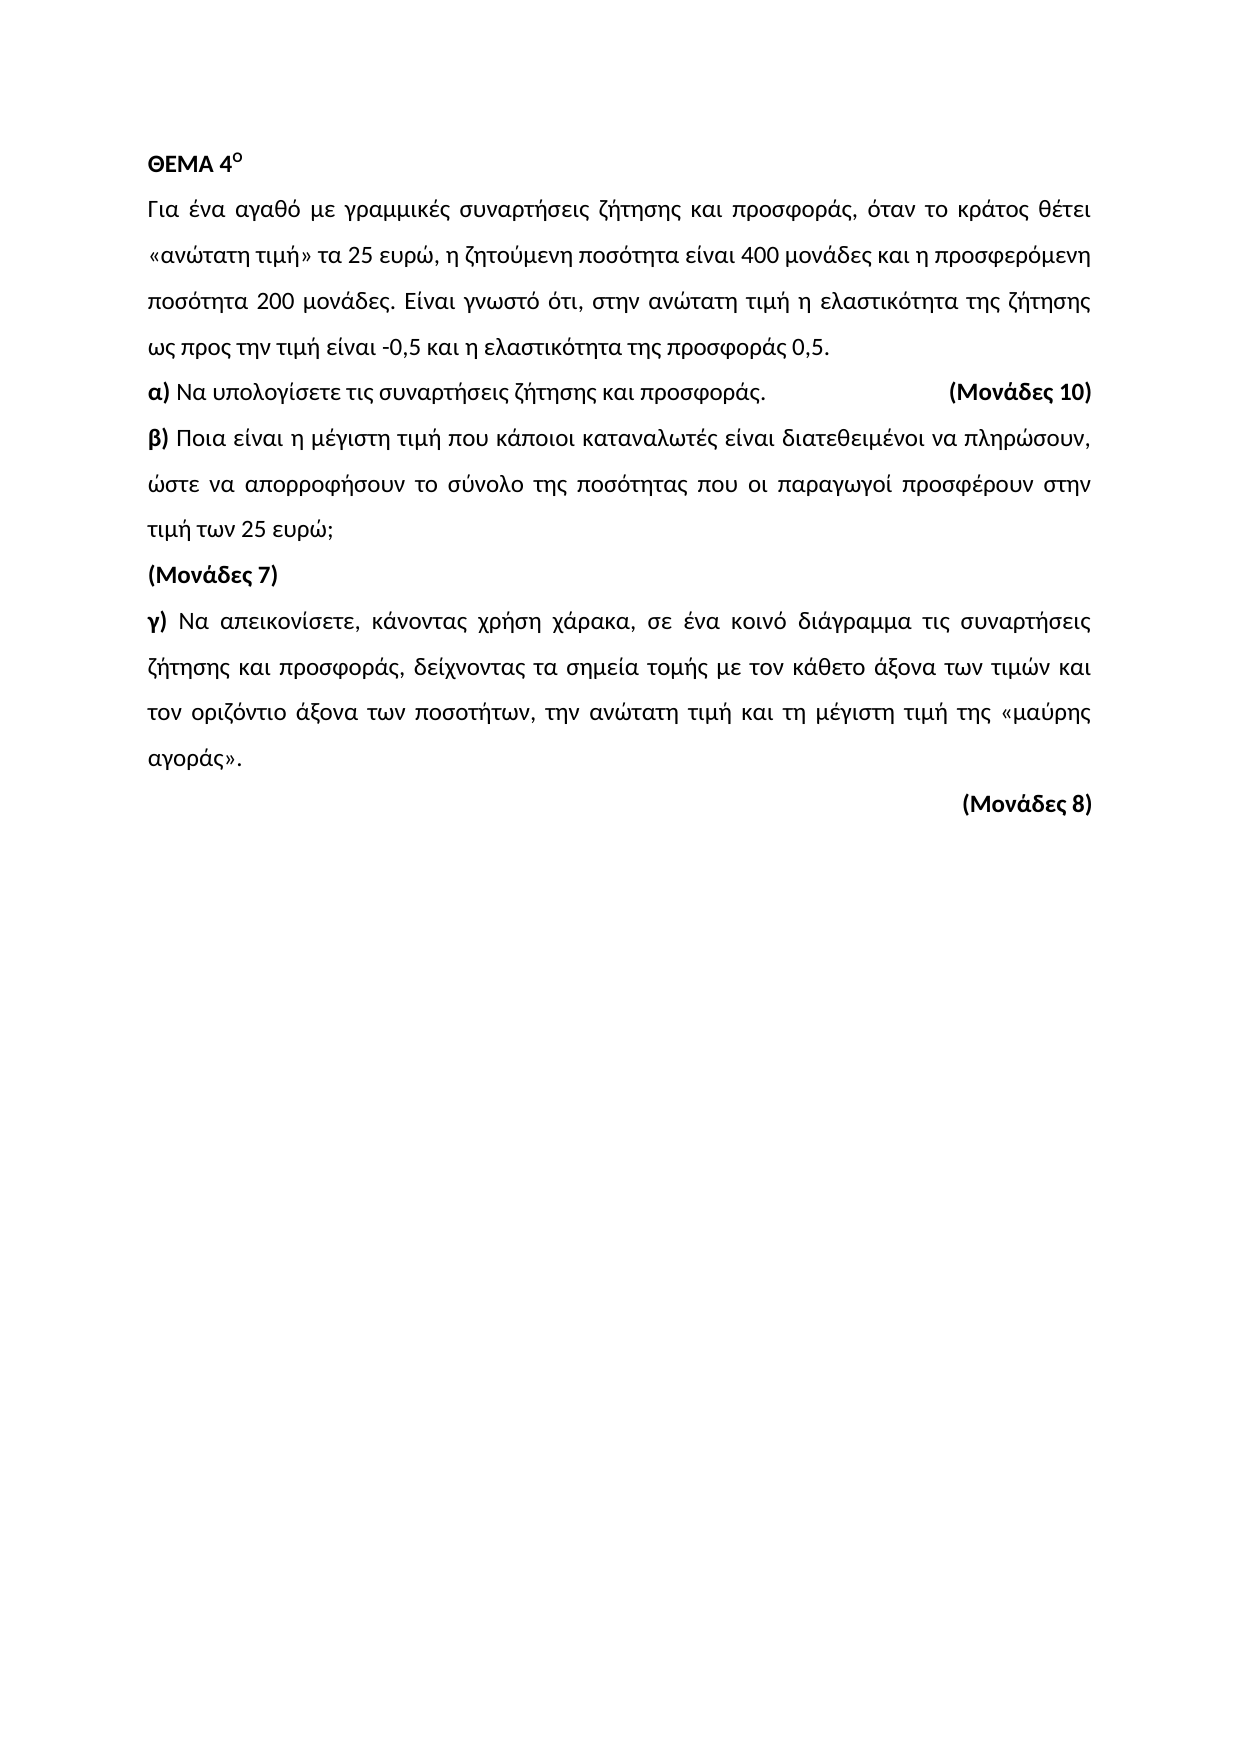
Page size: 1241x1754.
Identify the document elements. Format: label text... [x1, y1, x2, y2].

text (Μονάδες 8) [148, 788, 1092, 818]
text Για ένα αγαθό με γραμμικές συναρτήσεις ζήτησης και προσφοράς, όταν το κράτος θέτει «ανώτατη τιμή» τα 25 ευρώ, η ζητούμενη ποσότητα είναι 400 μονάδες και η προσφερόμενη ποσότητα 200 μονάδες. Είναι γνωστό ότι, στην ανώτατη τιμή η ελαστικότητα της ζήτησης ως προς την τιμή είναι -0,5 και η ελαστικότητα της προσφοράς 0,5. [148, 193, 1092, 361]
text γ) Να απεικονίσετε, κάνοντας χρήση χάρακα, σε ένα κοινό διάγραμμα τις συναρτήσεις ζήτησης και προσφοράς, δείχνοντας τα σημεία τομής με τον κάθετο άξονα των τιμών και τον οριζόντιο άξονα των ποσοτήτων, την ανώτατη τιμή και τη μέγιστη τιμή της «μαύρης αγοράς». [148, 605, 1092, 773]
text ΘΕΜΑ 4Ο [148, 148, 1092, 178]
text α) Να υπολογίσετε τις συναρτήσεις ζήτησης και προσφοράς. (Μονάδες 10) [148, 376, 1092, 407]
text β) Ποια είναι η μέγιστη τιμή που κάποιοι καταναλωτές είναι διατεθειμένοι να πληρώσουν, ώστε να απορροφήσουν το σύνολο της ποσότητας που οι παραγωγοί προσφέρουν στην τιμή των 25 ευρώ; (Μονάδες 7) [148, 422, 1092, 590]
